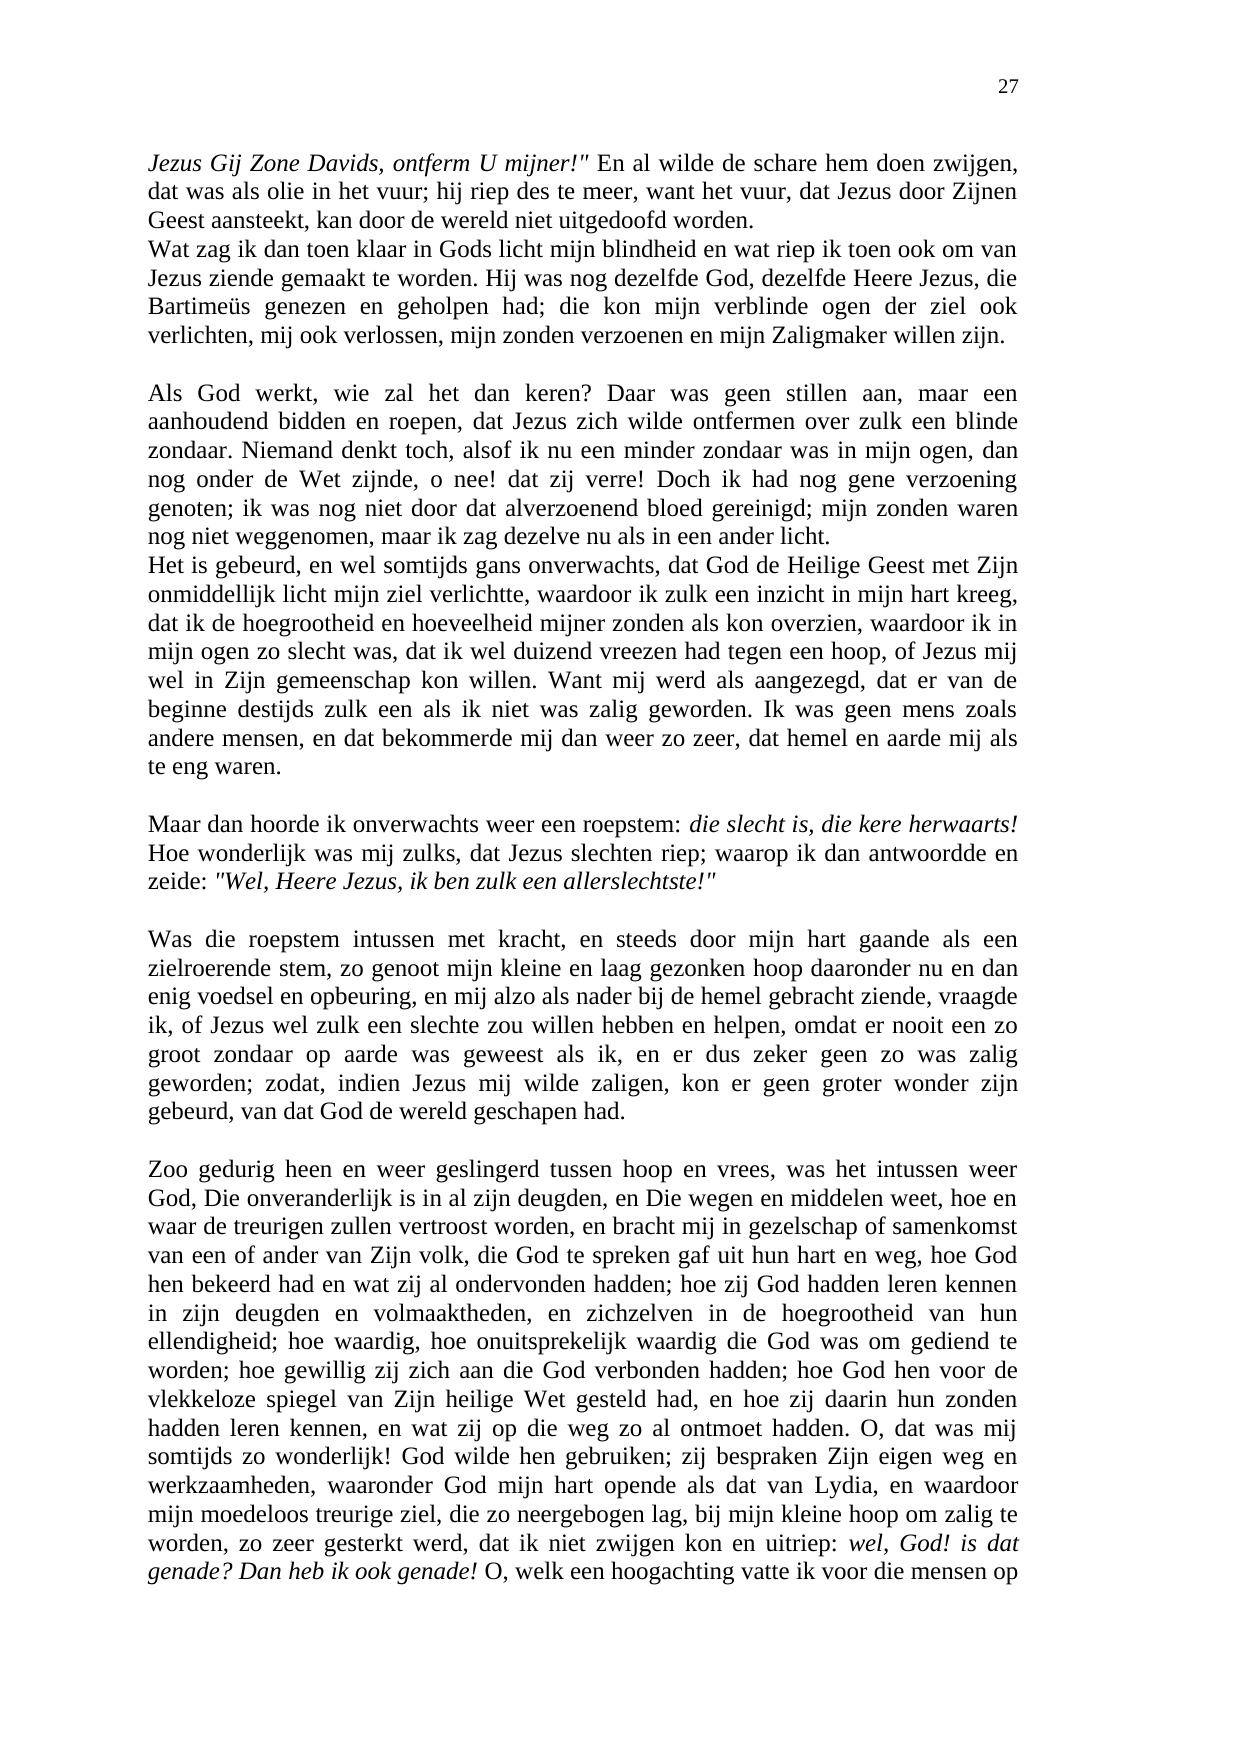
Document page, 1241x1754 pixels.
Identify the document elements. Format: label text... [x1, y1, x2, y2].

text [148, 148, 1019, 234]
text Het is gebeurd, en wel somtijds gans onverwachts, dat God de Heilige Geest met Zijn onmiddellijk licht mijn ziel verlichtte, waardoor ik zulk een inzicht in mijn hart kreeg, dat ik de hoegrootheid en hoeveelheid mijner zonden als kon overzien, waardoor ik in mijn ogen zo slecht was, dat ik wel duizend vreezen had tegen een hoop, of Jezus mij wel in Zijn gemeenschap kon willen. Want mij werd als aangezegd, dat er van de beginne destijds zulk een als ik niet was zalig geworden. Ik was geen mens zoals andere mensen, en dat bekommerde mij dan weer zo zeer, dat hemel en aarde mij als te eng waren. [148, 550, 1019, 780]
text Was die roepstem intussen met kracht, en steeds door mijn hart gaande als een zielroerende stem, zo genoot mijn kleine en laag gezonken hoop daaronder nu en dan enig voedsel en opbeuring, en mij alzo als nader bij de hemel gebracht ziende, vraagde ik, of Jezus wel zulk een slechte zou willen hebben en helpen, omdat er nooit een zo groot zondaar op aarde was geweest als ik, en er dus zeker geen zo was zalig geworden; zodat, indien Jezus mij wilde zaligen, kon er geen groter wonder zijn gebeurd, van dat God de wereld geschapen had. [148, 924, 1019, 1125]
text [148, 1154, 1019, 1585]
text Als God werkt, wie zal het dan keren? Daar was geen stillen aan, maar een aanhoudend bidden en roepen, dat Jezus zich wilde ontfermen over zulk een blinde zondaar. Niemand denkt toch, alsof ik nu een minder zondaar was in mijn ogen, dan nog onder de Wet zijnde, o nee! dat zij verre! Doch ik had nog gene verzoening genoten; ik was nog niet door dat alverzoenend bloed gereinigd; mijn zonden waren nog niet weggenomen, maar ik zag dezelve nu als in een ander licht. [148, 378, 1019, 550]
text Maar dan hoorde ik onverwachts weer een roepstem: die slecht is, die kere herwaarts! Hoe wonderlijk was mij zulks, dat Jezus slechten riep; waarop ik dan antwoordde en zeide: "Wel, Heere Jezus, ik ben zulk een allerslechtste!" [148, 809, 1019, 895]
text Wat zag ik dan toen klaar in Gods licht mijn blindheid en wat riep ik toen ook om van Jezus ziende gemaakt te worden. Hij was nog dezelfde God, dezelfde Heere Jezus, die Bartimeüs genezen en geholpen had; die kon mijn verblinde ogen der ziel ook verlichten, mij ook verlossen, mijn zonden verzoenen en mijn Zaligmaker willen zijn. [148, 234, 1019, 349]
